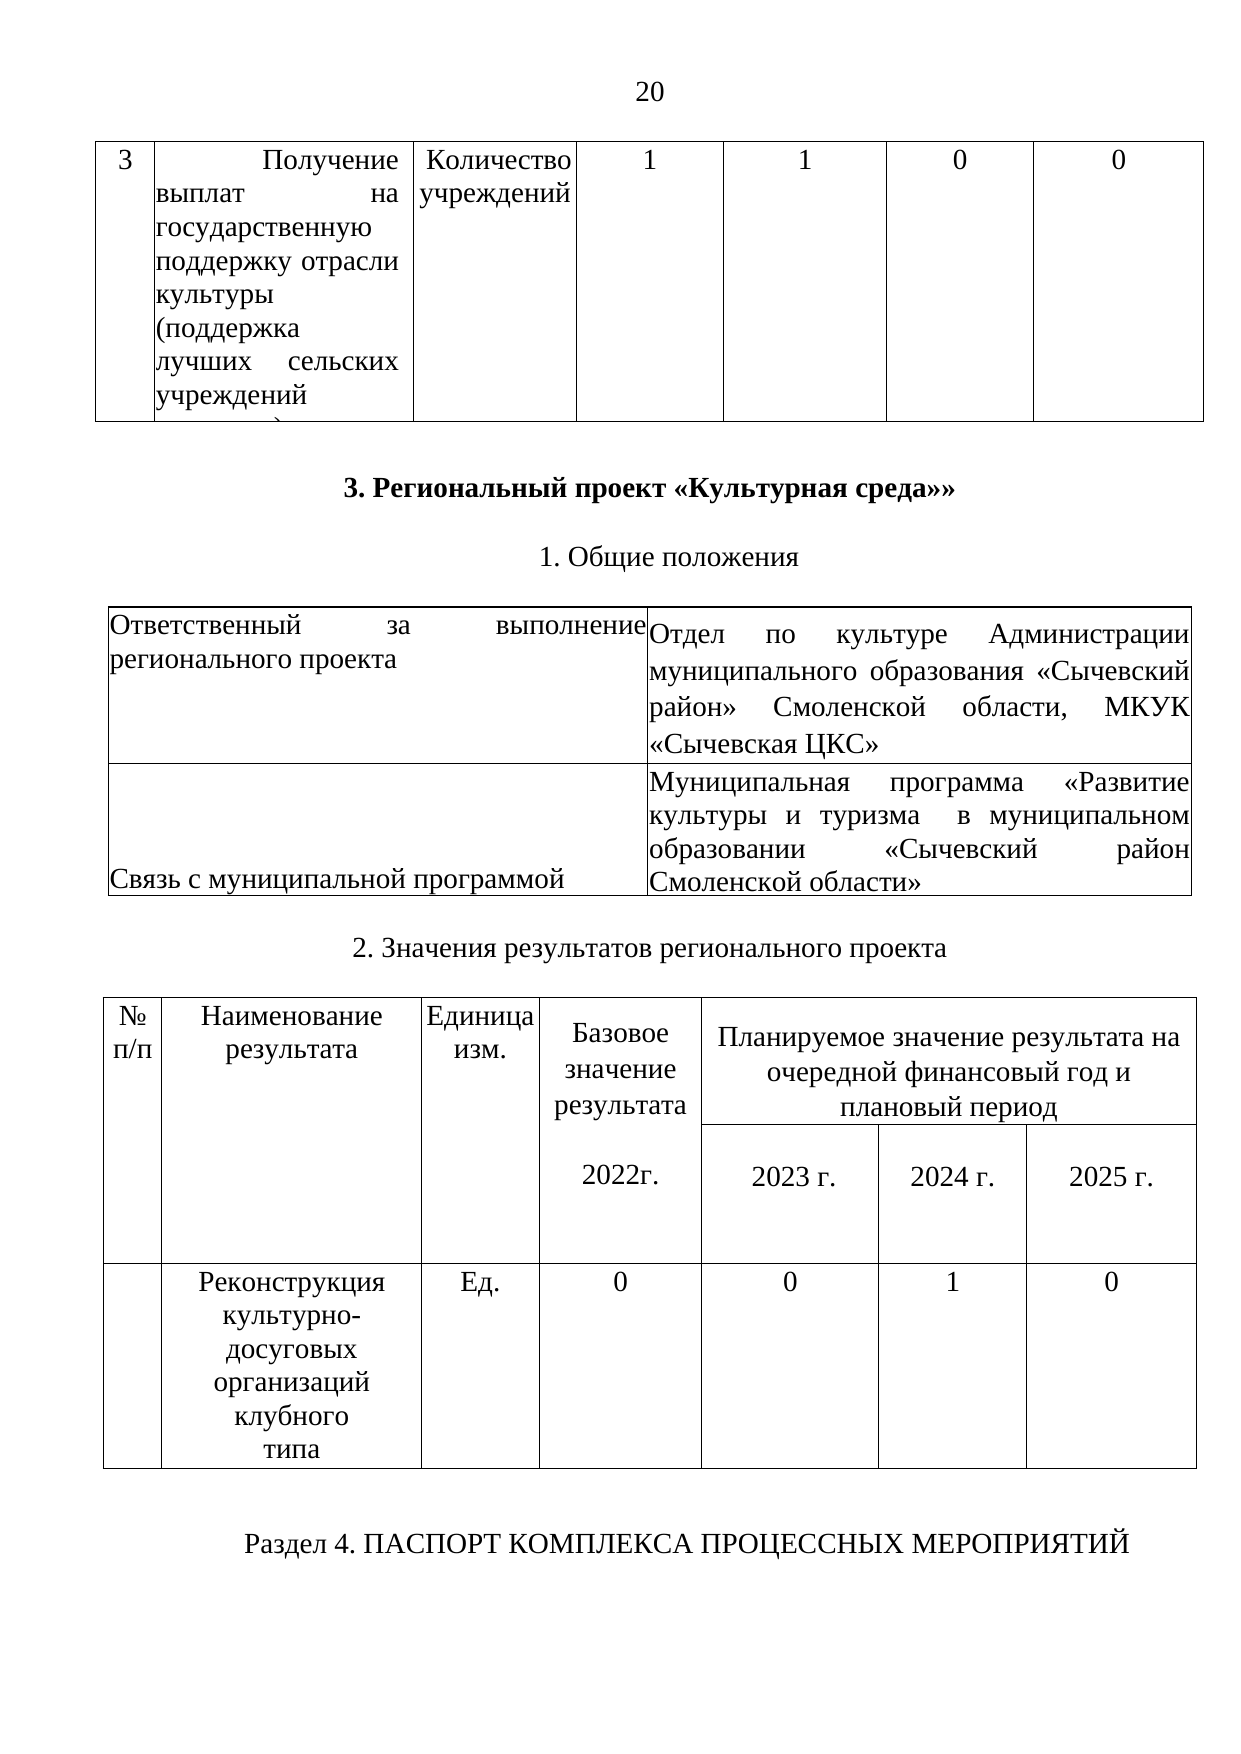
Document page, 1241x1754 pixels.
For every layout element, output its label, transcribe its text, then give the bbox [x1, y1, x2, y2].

table_cell 0 [702, 1264, 878, 1468]
table_cell 0 [1034, 142, 1203, 421]
table_header Отдел по культуре Администрации муниципального образования «Сычевский район» Смоленской области, МКУК «Сычевская ЦКС» [648, 608, 1191, 763]
table_header Единица изм. [422, 998, 539, 1263]
table_cell 3 [96, 142, 154, 421]
table_cell Муниципальная программа «Развитие культуры и туризма в муниципальном образовании «Сычевский район Смоленской области» [648, 764, 1191, 895]
table_header № п/п [104, 998, 161, 1263]
text 3. Региональный проект «Культурная среда»» [118, 470, 1181, 504]
table_cell 1 [879, 1264, 1026, 1468]
table_header Базовое значение результата 2022г. [540, 998, 701, 1263]
table_cell [104, 1264, 161, 1468]
table_cell 2023 г. [702, 1125, 878, 1263]
table_cell 0 [540, 1264, 701, 1468]
text 2. Значения результатов регионального проекта [118, 930, 1181, 963]
table_cell 1 [724, 142, 886, 421]
table_cell 0 [1027, 1264, 1196, 1468]
table_cell Количество учреждений [414, 142, 576, 421]
text 1. Общие положения [538, 539, 1181, 573]
table_cell Получение выплат на государственную поддержку отрасли культуры (поддержка лучших сельских учреждений культуры) [155, 142, 413, 421]
table_cell Связь с муниципальной программой [109, 764, 647, 895]
text Раздел 4. ПАСПОРТ КОМПЛЕКСА ПРОЦЕССНЫХ МЕРОПРИЯТИЙ [118, 1526, 1181, 1560]
table_cell Реконструкция культурно-досуговых организаций клубного типа [162, 1264, 421, 1468]
table_header Планируемое значение результата на очередной финансовый год и плановый период [702, 998, 1196, 1124]
table_cell 2024 г. [879, 1125, 1026, 1263]
table_header Наименование результата [162, 998, 421, 1263]
table_header Ответственный за выполнение регионального проекта [109, 608, 647, 763]
table_cell Ед. [422, 1264, 539, 1468]
table_cell 2025 г. [1027, 1125, 1196, 1263]
table_cell 1 [577, 142, 723, 421]
table_cell 0 [887, 142, 1033, 421]
